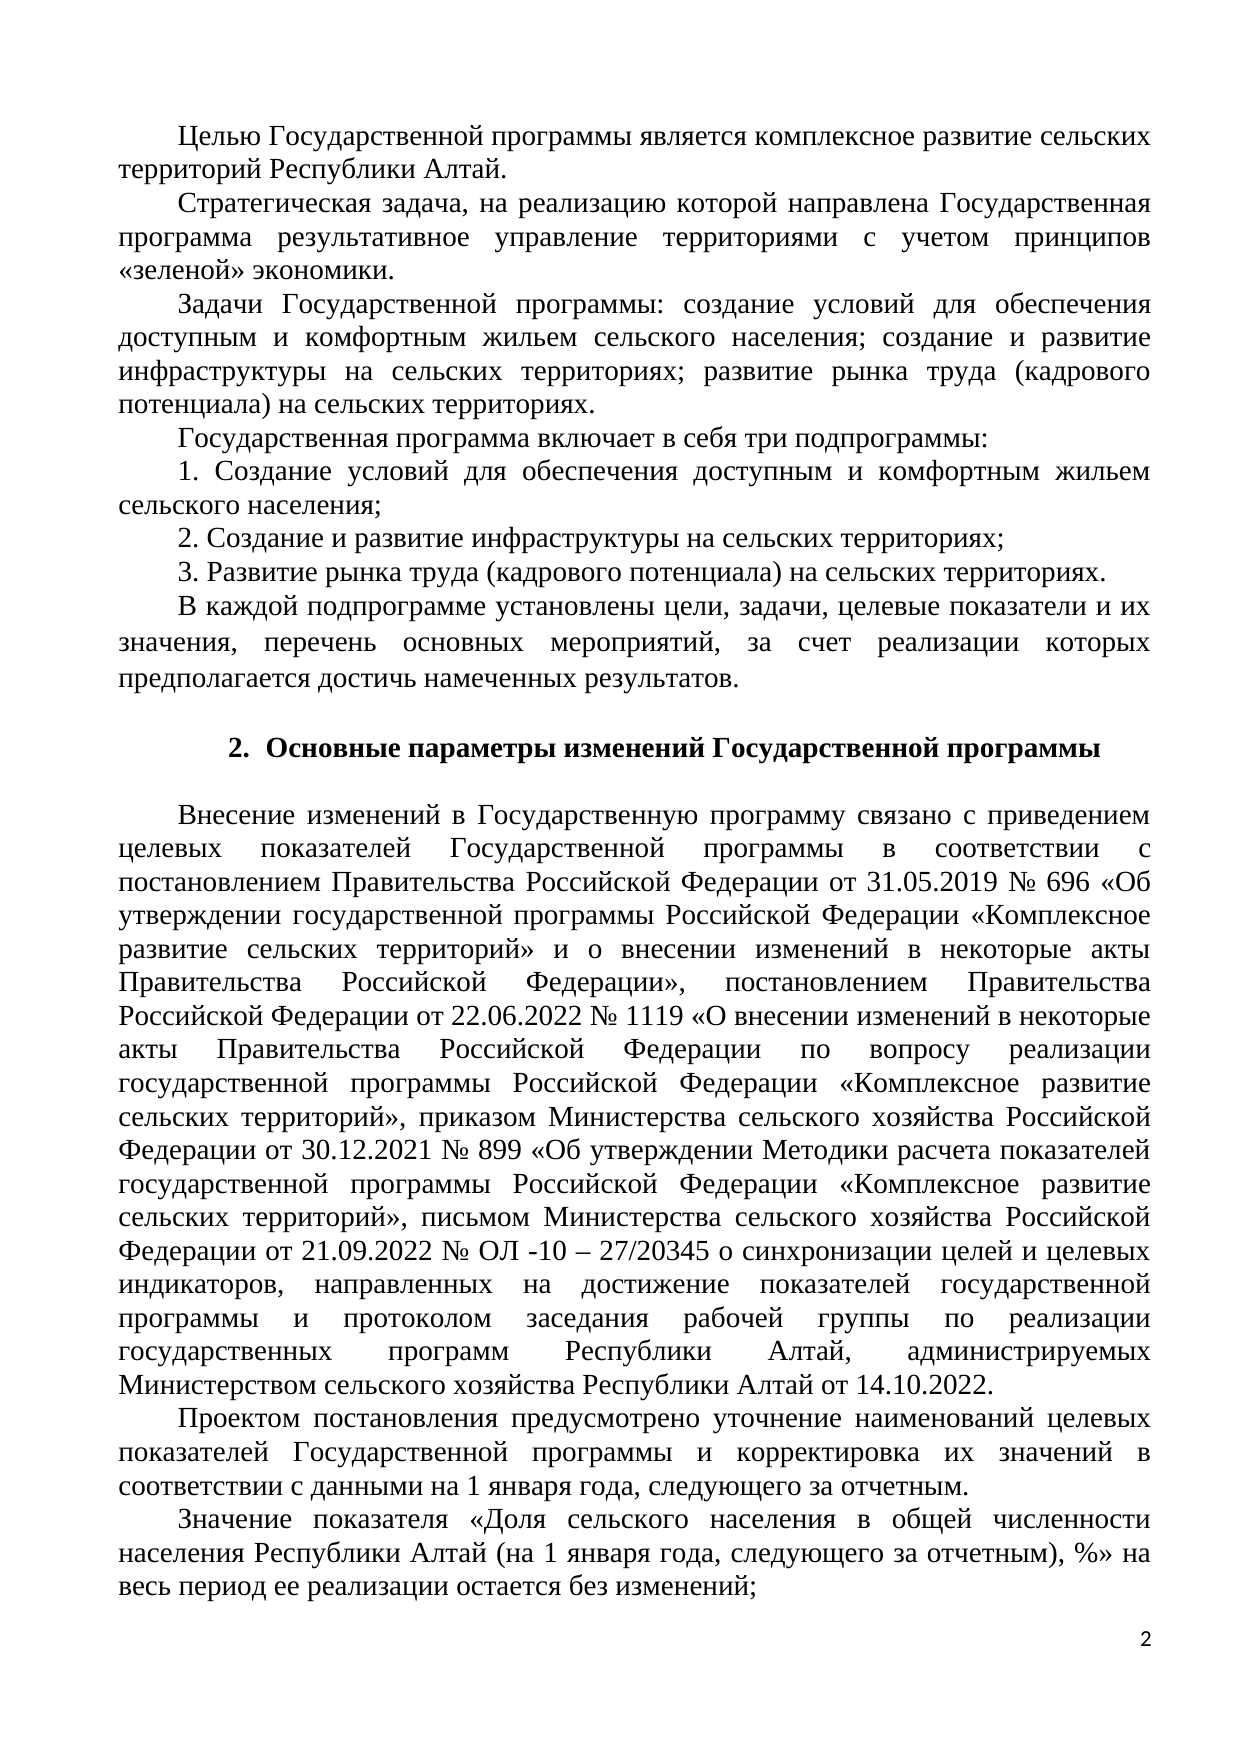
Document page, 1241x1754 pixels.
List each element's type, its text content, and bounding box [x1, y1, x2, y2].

text В каждой подпрограмме установлены цели, задачи, целевые показатели и их значения, перечень основных мероприятий, за счет реализации которых предполагается достичь намеченных результатов. [118, 588, 1152, 693]
text Задачи Государственной программы: создание условий для обеспечения доступным и комфортным жильем сельского населения; создание и развитие инфраструктуры на сельских территориях; развитие рынка труда (кадрового потенциала) на сельских территориях. [118, 286, 1152, 420]
text Целью Государственной программы является комплексное развитие сельских территорий Республики Алтай. [118, 118, 1152, 185]
text 1. Создание условий для обеспечения доступным и комфортным жильем сельского населения; [118, 453, 1152, 521]
text 3. Развитие рынка труда (кадрового потенциала) на сельских территориях. [118, 554, 1152, 588]
text Значение показателя «Доля сельского населения в общей численности населения Республики Алтай (на 1 января года, следующего за отчетным), %» на весь период ее реализации остается без изменений; [118, 1501, 1152, 1602]
text Внесение изменений в Государственную программу связано с приведением целевых показателей Государственной программы в соответствии с постановлением Правительства Российской Федерации от 31.05.2019 № 696 «Об утверждении государственной программы Российской Федерации «Комплексное развитие сельских территорий» и о внесении изменений в некоторые акты Правительства Российской Федерации», постановлением Правительства Российской Федерации от 22.06.2022 № 1119 «О внесении изменений в некоторые акты Правительства Российской Федерации по вопросу реализации государственной программы Российской Федерации «Комплексное развитие сельских территорий», приказом Министерства сельского хозяйства Российской Федерации от 30.12.2021 № 899 «Об утверждении Методики расчета показателей государственной программы Российской Федерации «Комплексное развитие сельских территорий», письмом Министерства сельского хозяйства Российской Федерации от 21.09.2022 № ОЛ -10 – 27/20345 о синхронизации целей и целевых индикаторов, направленных на достижение показателей государственной программы и протоколом заседания рабочей группы по реализации государственных программ Республики Алтай, администрируемых Министерством сельского хозяйства Республики Алтай от 14.10.2022. [118, 797, 1152, 1401]
text Государственная программа включает в себя три подпрограммы: [118, 420, 1152, 453]
text Стратегическая задача, на реализацию которой направлена Государственная программа результативное управление территориями с учетом принципов «зеленой» экономики. [118, 185, 1152, 286]
list Основные параметры изменений Государственной программы [177, 730, 1152, 763]
text 2. Создание и развитие инфраструктуры на сельских территориях; [118, 521, 1152, 554]
text Проектом постановления предусмотрено уточнение наименований целевых показателей Государственной программы и корректировка их значений в соответствии с данными на 1 января года, следующего за отчетным. [118, 1401, 1152, 1501]
